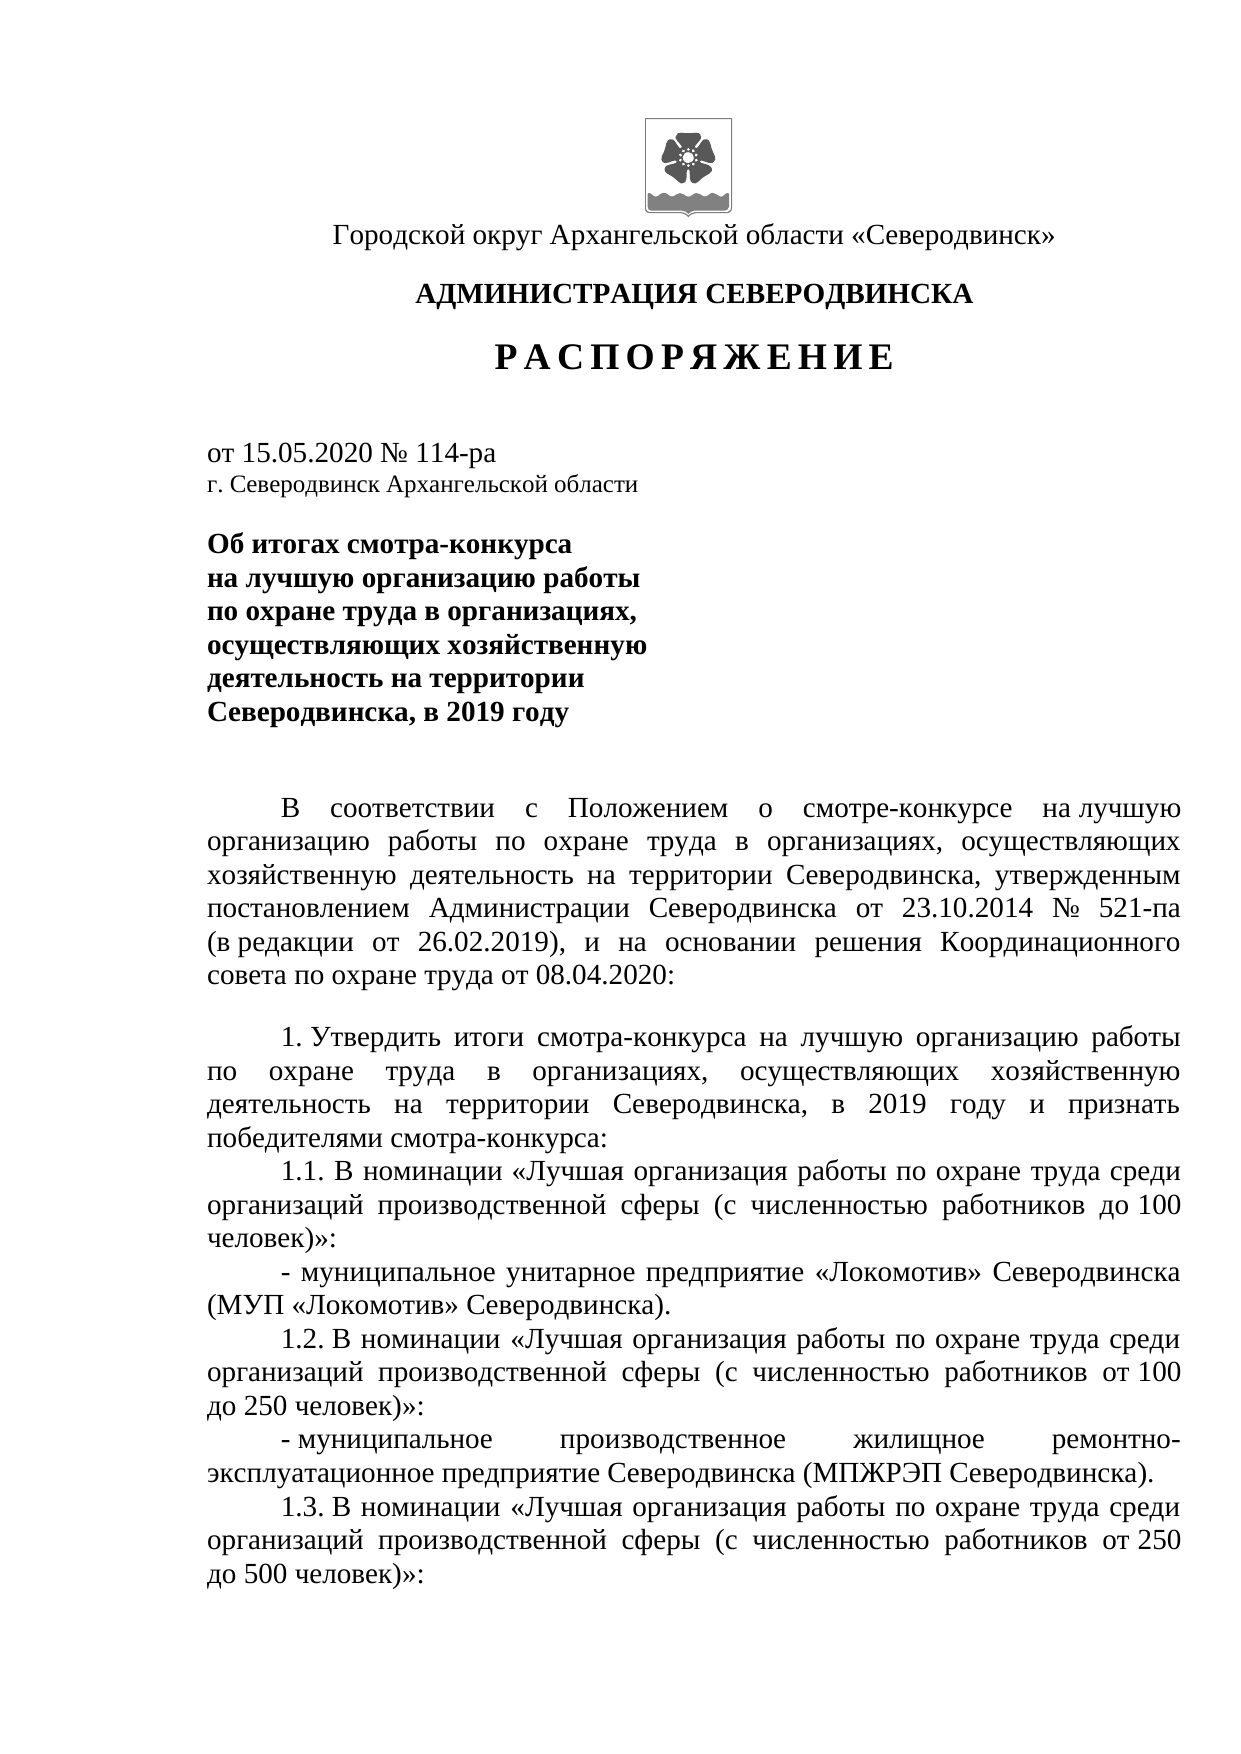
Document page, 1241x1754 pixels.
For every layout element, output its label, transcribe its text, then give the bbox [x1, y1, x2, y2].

text - муниципальное производственное жилищное ремонтно-эксплуатационное предприятие Северодвинска (МПЖРЭП Северодвинска). [207, 1422, 1181, 1489]
table_header от 15.05.2020 № 114-ра г. Северодвинск Архангельской области Об итогах смотра-конкурса на лучшую организацию работы по охране труда в организациях, осуществляющих хозяйственную деятельность на территории Северодвинска, в 2019 году [207, 435, 738, 756]
text 1. Утвердить итоги смотра-конкурса на лучшую организацию работы по охране труда в организациях, осуществляющих хозяйственную деятельность на территории Северодвинска, в 2019 году и признать победителями смотра-конкурса: [207, 1019, 1181, 1153]
text 1.1. В номинации «Лучшая организация работы по охране труда среди организаций производственной сферы (с численностью работников до 100 человек)»: [207, 1153, 1181, 1254]
text 1.2. В номинации «Лучшая организация работы по охране труда среди организаций производственной сферы (с численностью работников от 100 до 250 человек)»: [207, 1321, 1181, 1422]
text В соответствии с Положением о смотре-конкурсе на лучшую организацию работы по охране труда в организациях, осуществляющих хозяйственную деятельность на территории Северодвинска, утвержденным постановлением Администрации Северодвинска от 23.10.2014 № 521-па (в редакции от 26.02.2019), и на основании решения Координационного совета по охране труда от 08.04.2020: [207, 790, 1181, 991]
text - муниципальное унитарное предприятие «Локомотив» Северодвинска (МУП «Локомотив» Северодвинска). [207, 1254, 1181, 1321]
table_cell АДМИНИСТРАЦИЯ северодвинскА РАСПОРЯЖЕНИЕ [207, 251, 1181, 406]
text 1.3. В номинации «Лучшая организация работы по охране труда среди организаций производственной сферы (с численностью работников от 250 до 500 человек)»: [207, 1489, 1181, 1589]
table_header Городской округ Архангельской области «Северодвинск» [207, 118, 1181, 251]
